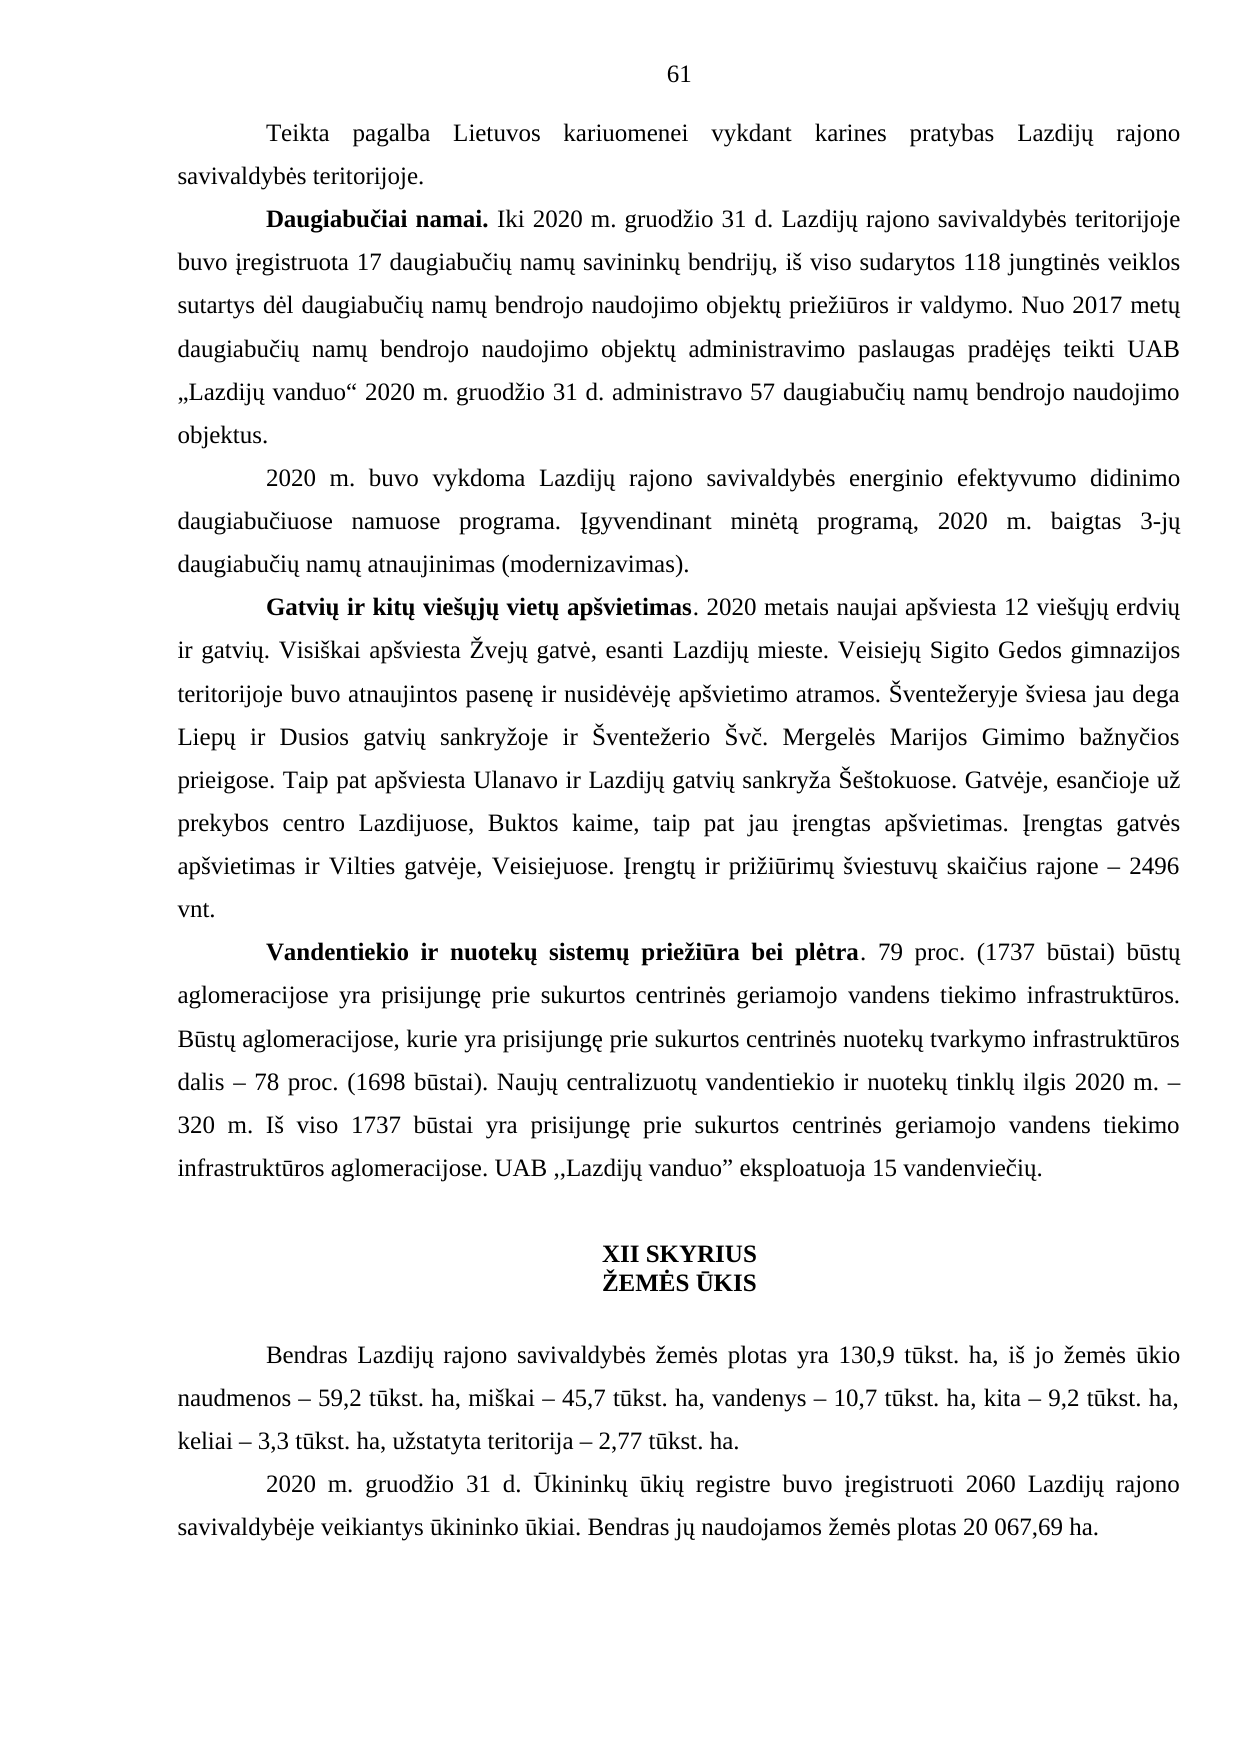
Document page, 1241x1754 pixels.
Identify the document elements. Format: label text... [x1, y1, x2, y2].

text Gatvių ir kitų viešųjų vietų apšvietimas. 2020 metais naujai apšviesta 12 viešųjų erdvių ir gatvių. Visiškai apšviesta Žvejų gatvė, esanti Lazdijų mieste. Veisiejų Sigito Gedos gimnazijos teritorijoje buvo atnaujintos pasenę ir nusidėvėję apšvietimo atramos. Šventežeryje šviesa jau dega Liepų ir Dusios gatvių sankryžoje ir Šventežerio Švč. Mergelės Marijos Gimimo bažnyčios prieigose. Taip pat apšviesta Ulanavo ir Lazdijų gatvių sankryža Šeštokuose. Gatvėje, esančioje už prekybos centro Lazdijuose, Buktos kaime, taip pat jau įrengtas apšvietimas. Įrengtas gatvės apšvietimas ir Vilties gatvėje, Veisiejuose. Įrengtų ir prižiūrimų šviestuvų skaičius rajone – 2496 vnt. [177, 592, 1181, 923]
text 2020 m. buvo vykdoma Lazdijų rajono savivaldybės energinio efektyvumo didinimo daugiabučiuose namuose programa. Įgyvendinant minėtą programą, 2020 m. baigtas 3-jų daugiabučių namų atnaujinimas (modernizavimas). [177, 463, 1181, 578]
text Teikta pagalba Lietuvos kariuomenei vykdant karines pratybas Lazdijų rajono savivaldybės teritorijoje. [177, 118, 1181, 190]
text XII SKYRIUS [177, 1239, 1181, 1268]
text Vandentiekio ir nuotekų sistemų priežiūra bei plėtra. 79 proc. (1737 būstai) būstų aglomeracijose yra prisijungę prie sukurtos centrinės geriamojo vandens tiekimo infrastruktūros. Būstų aglomeracijose, kurie yra prisijungę prie sukurtos centrinės nuotekų tvarkymo infrastruktūros dalis – 78 proc. (1698 būstai). Naujų centralizuotų vandentiekio ir nuotekų tinklų ilgis 2020 m. – 320 m. Iš viso 1737 būstai yra prisijungę prie sukurtos centrinės geriamojo vandens tiekimo infrastruktūros aglomeracijose. UAB ,,Lazdijų vanduo” eksploatuoja 15 vandenviečių. [177, 937, 1181, 1182]
text ŽEMĖS ŪKIS [177, 1268, 1181, 1297]
text Bendras Lazdijų rajono savivaldybės žemės plotas yra 130,9 tūkst. ha, iš jo žemės ūkio naudmenos – 59,2 tūkst. ha, miškai – 45,7 tūkst. ha, vandenys – 10,7 tūkst. ha, kita – 9,2 tūkst. ha, keliai – 3,3 tūkst. ha, užstatyta teritorija – 2,77 tūkst. ha. [177, 1340, 1181, 1455]
text Daugiabučiai namai. Iki 2020 m. gruodžio 31 d. Lazdijų rajono savivaldybės teritorijoje buvo įregistruota 17 daugiabučių namų savininkų bendrijų, iš viso sudarytos 118 jungtinės veiklos sutartys dėl daugiabučių namų bendrojo naudojimo objektų priežiūros ir valdymo. Nuo 2017 metų daugiabučių namų bendrojo naudojimo objektų administravimo paslaugas pradėjęs teikti UAB „Lazdijų vanduo“ 2020 m. gruodžio 31 d. administravo 57 daugiabučių namų bendrojo naudojimo objektus. [177, 204, 1181, 449]
text 2020 m. gruodžio 31 d. Ūkininkų ūkių registre buvo įregistruoti 2060 Lazdijų rajono savivaldybėje veikiantys ūkininko ūkiai. Bendras jų naudojamos žemės plotas 20 067,69 ha. [177, 1469, 1181, 1541]
